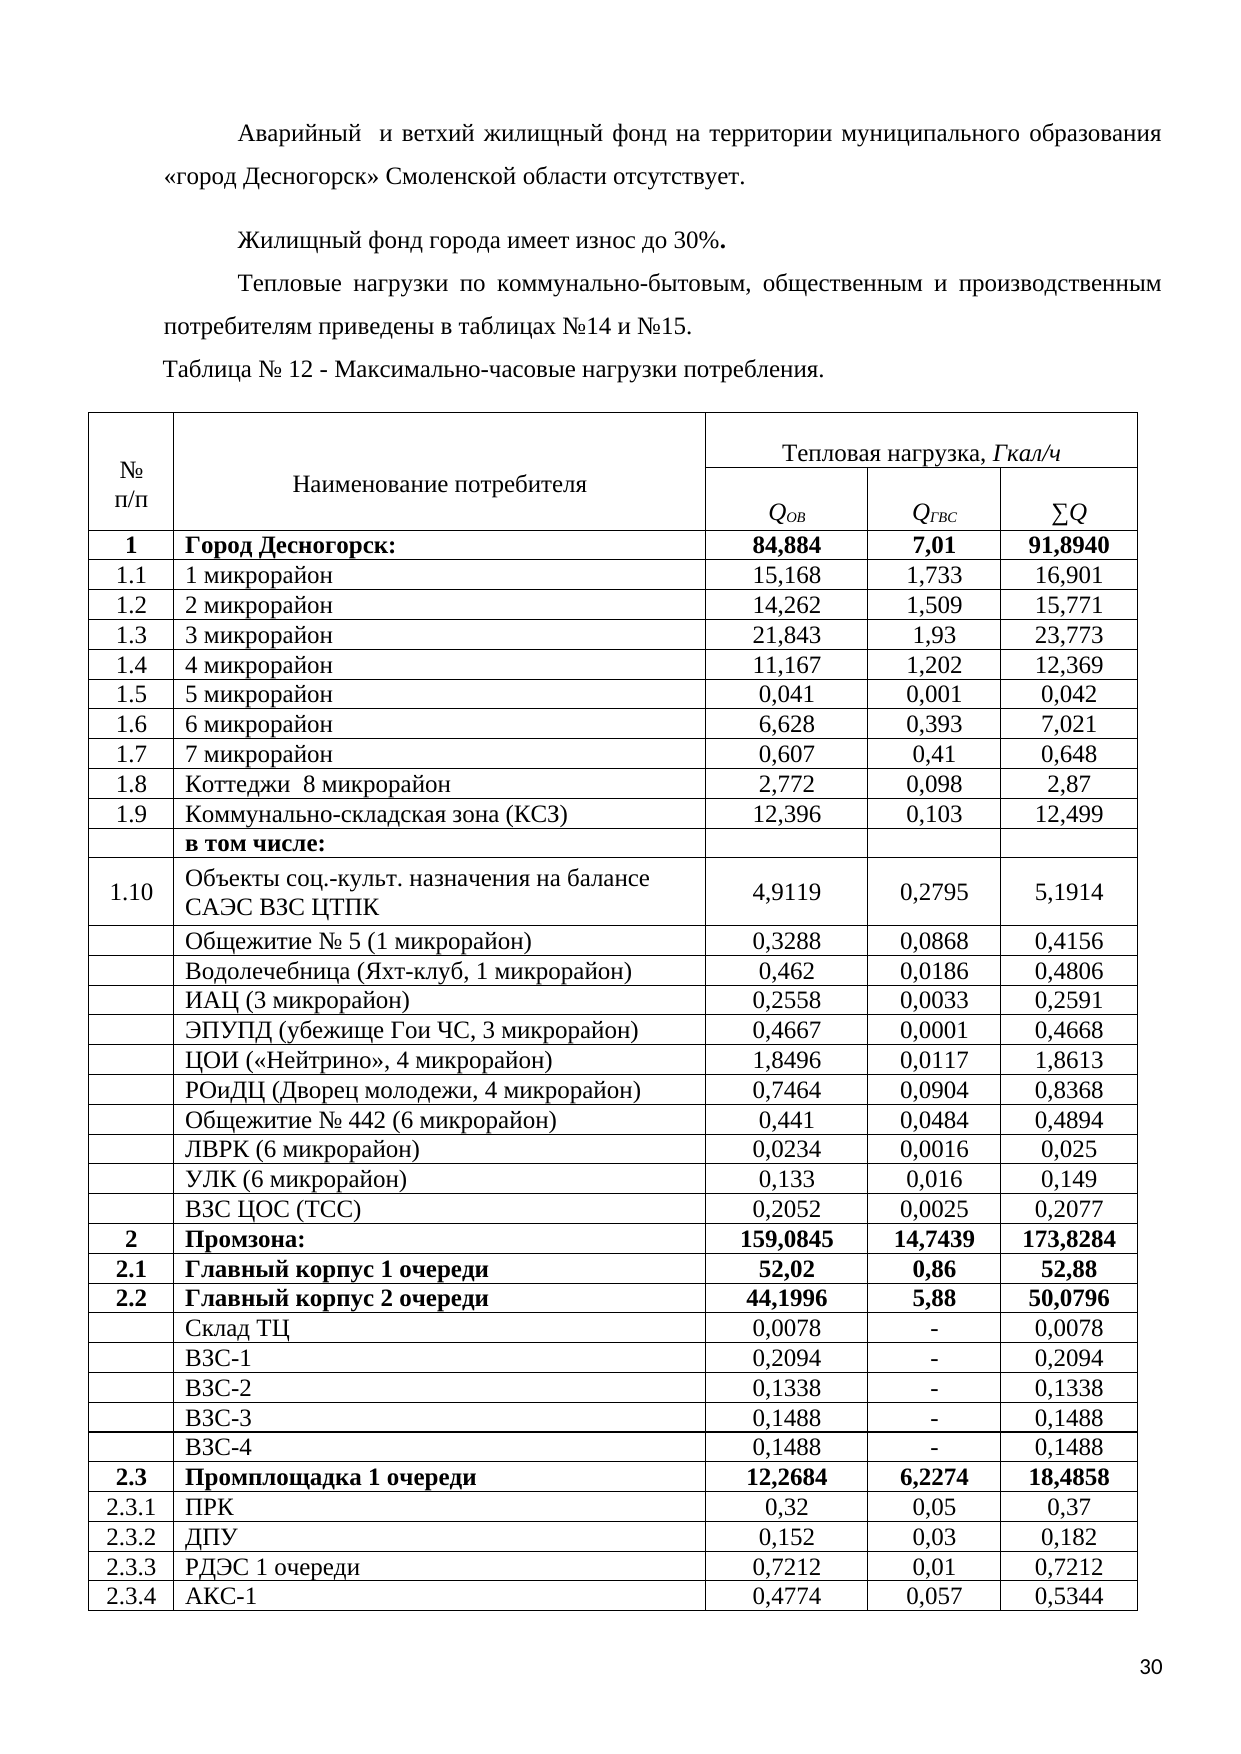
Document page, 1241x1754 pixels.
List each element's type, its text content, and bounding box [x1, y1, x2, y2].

table_cell 173,8284 [1001, 1224, 1137, 1253]
table_cell 84,884 [706, 531, 867, 559]
table_cell - [868, 1433, 1000, 1461]
table_cell 0,462 [706, 956, 867, 984]
table_cell 23,773 [1001, 620, 1137, 649]
table_cell 12,499 [1001, 799, 1137, 827]
table_cell [868, 829, 1000, 857]
table_cell [706, 829, 867, 857]
table_cell 50,0796 [1001, 1284, 1137, 1312]
table_cell ДПУ [174, 1522, 705, 1551]
table_cell 1.8 [89, 769, 173, 798]
table_cell 6 микрорайон [174, 709, 705, 738]
table_cell Город Десногорск: [174, 531, 705, 559]
table_cell ЛВРК (6 микрорайон) [174, 1135, 705, 1163]
text Жилищный фонд города имеет износ до 30%. [164, 225, 1162, 254]
table_cell QОВ [706, 468, 867, 529]
table_cell 0,0001 [868, 1015, 1000, 1044]
table_cell 2,772 [706, 769, 867, 798]
table_cell 52,88 [1001, 1254, 1137, 1282]
table_cell 0,001 [868, 680, 1000, 708]
table_cell 1.5 [89, 680, 173, 708]
table_cell 0,0234 [706, 1135, 867, 1163]
table_cell 0,4668 [1001, 1015, 1137, 1044]
table_cell [89, 1343, 173, 1372]
table_cell 52,02 [706, 1254, 867, 1282]
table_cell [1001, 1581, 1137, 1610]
table_cell 0,1488 [706, 1403, 867, 1431]
table_cell 159,0845 [706, 1224, 867, 1253]
table_cell 0,149 [1001, 1164, 1137, 1193]
table_cell 0,01 [868, 1552, 1000, 1580]
table_cell 1 [89, 531, 173, 559]
table_cell 0,0033 [868, 986, 1000, 1014]
table_cell 0,1488 [706, 1433, 867, 1461]
table_cell 7 микрорайон [174, 739, 705, 768]
table_cell - [868, 1343, 1000, 1372]
table_cell 0,03 [868, 1522, 1000, 1551]
table_cell 0,041 [706, 680, 867, 708]
table_cell 2.3.3 [89, 1552, 173, 1580]
table_cell Промзона: [174, 1224, 705, 1253]
table_cell 0,025 [1001, 1135, 1137, 1163]
table_cell [89, 829, 173, 857]
table_cell 0,37 [1001, 1492, 1137, 1521]
table_cell [1001, 829, 1137, 857]
table_cell 0,1488 [1001, 1433, 1137, 1461]
table_cell ∑Q [1001, 468, 1137, 529]
table_cell 0,042 [1001, 680, 1137, 708]
table_cell 0,2558 [706, 986, 867, 1014]
table_cell 1.6 [89, 709, 173, 738]
table_cell [89, 1135, 173, 1163]
table_cell 0,2094 [706, 1343, 867, 1372]
table_cell 6,628 [706, 709, 867, 738]
table_cell 0,7464 [706, 1075, 867, 1104]
table_cell 15,168 [706, 560, 867, 589]
table_cell Коттеджи 8 микрорайон [174, 769, 705, 798]
table_cell 0,0078 [706, 1313, 867, 1342]
table_cell 0,441 [706, 1105, 867, 1133]
table_cell 1.1 [89, 560, 173, 589]
table_header № п/п [89, 413, 173, 529]
table_cell 11,167 [706, 650, 867, 678]
table_cell [89, 1015, 173, 1044]
table_cell 0,0186 [868, 956, 1000, 984]
table_cell 0,098 [868, 769, 1000, 798]
table_cell 0,0904 [868, 1075, 1000, 1104]
table_cell [89, 926, 173, 955]
table_cell - [868, 1403, 1000, 1431]
table_cell ВЗС-3 [174, 1403, 705, 1431]
table_cell 0,1338 [1001, 1373, 1137, 1402]
table_cell ВЗС-4 [174, 1433, 705, 1461]
table_cell ИАЦ (3 микрорайон) [174, 986, 705, 1014]
table_cell 0,05 [868, 1492, 1000, 1521]
table_cell 1.10 [89, 858, 173, 925]
table_cell 0,4894 [1001, 1105, 1137, 1133]
table_cell [89, 986, 173, 1014]
table_cell 1.3 [89, 620, 173, 649]
table_cell РДЭС 1 очереди [174, 1552, 705, 1580]
table_cell 4 микрорайон [174, 650, 705, 678]
table_cell ВЗС ЦОС (ТСС) [174, 1194, 705, 1223]
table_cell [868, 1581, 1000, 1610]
table_cell 0,152 [706, 1522, 867, 1551]
table_cell [89, 1403, 173, 1431]
table_cell 0,3288 [706, 926, 867, 955]
table_cell 2.3.4 [89, 1581, 173, 1610]
table_cell 0,4806 [1001, 956, 1137, 984]
table_cell 2.1 [89, 1254, 173, 1282]
table_cell 2.3.2 [89, 1522, 173, 1551]
table_cell Коммунально-складская зона (КСЗ) [174, 799, 705, 827]
table_cell 14,262 [706, 590, 867, 619]
table_cell Общежитие № 442 (6 микрорайон) [174, 1105, 705, 1133]
table_cell РОиДЦ (Дворец молодежи, 4 микрорайон) [174, 1075, 705, 1104]
table_cell Главный корпус 1 очереди [174, 1254, 705, 1282]
table_cell 91,8940 [1001, 531, 1137, 559]
table_cell - [868, 1313, 1000, 1342]
table_cell 0,2052 [706, 1194, 867, 1223]
table_cell 0,4156 [1001, 926, 1137, 955]
text Тепловые нагрузки по коммунально-бытовым, общественным и производственным потребителям приведены в таблицах №14 и №15. [164, 268, 1162, 340]
table_cell 1,8496 [706, 1045, 867, 1074]
table_cell 0,0078 [1001, 1313, 1137, 1342]
table_cell 0,7212 [706, 1552, 867, 1580]
table_cell 0,182 [1001, 1522, 1137, 1551]
table_cell 0,0484 [868, 1105, 1000, 1133]
table_cell 0,2077 [1001, 1194, 1137, 1223]
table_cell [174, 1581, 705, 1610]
table_cell 5,88 [868, 1284, 1000, 1312]
table_cell 0,2795 [868, 858, 1000, 925]
table_cell ВЗС-2 [174, 1373, 705, 1402]
table_cell 0,0868 [868, 926, 1000, 955]
table_cell 0,7212 [1001, 1552, 1137, 1580]
table_cell Промплощадка 1 очереди [174, 1462, 705, 1491]
table_cell Главный корпус 2 очереди [174, 1284, 705, 1312]
table_cell 0,393 [868, 709, 1000, 738]
table_cell [89, 1105, 173, 1133]
table_cell 1,93 [868, 620, 1000, 649]
table_cell 1,8613 [1001, 1045, 1137, 1074]
table_cell 7,021 [1001, 709, 1137, 738]
table_cell 0,2094 [1001, 1343, 1137, 1372]
table_cell 15,771 [1001, 590, 1137, 619]
table_cell 0,41 [868, 739, 1000, 768]
table_cell ЦОИ («Нейтрино», 4 микрорайон) [174, 1045, 705, 1074]
table_cell 12,2684 [706, 1462, 867, 1491]
table_cell QГВС [868, 468, 1000, 529]
table_cell [89, 1433, 173, 1461]
table_cell ЭПУПД (убежище Гои ЧС, 3 микрорайон) [174, 1015, 705, 1044]
text Аварийный и ветхий жилищный фонд на территории муниципального образования «город Десногорск» Смоленской области отсутствует. [164, 118, 1162, 190]
table_cell 0,8368 [1001, 1075, 1137, 1104]
table_cell 1 микрорайон [174, 560, 705, 589]
table_cell 2,87 [1001, 769, 1137, 798]
table_header Тепловая нагрузка, Гкал/ч [706, 413, 1137, 467]
table_cell [89, 956, 173, 984]
table_cell Объекты соц.-культ. назначения на балансе САЭС ВЗС ЦТПК [174, 858, 705, 925]
table_cell - [868, 1373, 1000, 1402]
table_cell 0,86 [868, 1254, 1000, 1282]
table_header Наименование потребителя [174, 413, 705, 529]
table_cell ВЗС-1 [174, 1343, 705, 1372]
table_cell 0,1338 [706, 1373, 867, 1402]
table_cell 1,733 [868, 560, 1000, 589]
table_cell 5 микрорайон [174, 680, 705, 708]
table_cell 0,133 [706, 1164, 867, 1193]
table_cell 0,0025 [868, 1194, 1000, 1223]
table_cell 16,901 [1001, 560, 1137, 589]
table_cell 1,202 [868, 650, 1000, 678]
table_cell 5,1914 [1001, 858, 1137, 925]
table_cell [89, 1045, 173, 1074]
table_cell 0,2591 [1001, 986, 1137, 1014]
table_cell 0,32 [706, 1492, 867, 1521]
table_cell Склад ТЦ [174, 1313, 705, 1342]
table_cell 14,7439 [868, 1224, 1000, 1253]
table_cell в том числе: [174, 829, 705, 857]
table_cell УЛК (6 микрорайон) [174, 1164, 705, 1193]
table_cell 12,369 [1001, 650, 1137, 678]
table_cell 6,2274 [868, 1462, 1000, 1491]
table_cell 4,9119 [706, 858, 867, 925]
table_cell 44,1996 [706, 1284, 867, 1312]
table_cell [89, 1313, 173, 1342]
table_cell 0,016 [868, 1164, 1000, 1193]
table_cell 7,01 [868, 531, 1000, 559]
table_cell 12,396 [706, 799, 867, 827]
table_cell 1.4 [89, 650, 173, 678]
table_cell 2 микрорайон [174, 590, 705, 619]
table_cell Водолечебница (Яхт-клуб, 1 микрорайон) [174, 956, 705, 984]
table_cell 3 микрорайон [174, 620, 705, 649]
table_cell ПРК [174, 1492, 705, 1521]
table_cell 2.3.1 [89, 1492, 173, 1521]
table_cell [89, 1164, 173, 1193]
table_cell Общежитие № 5 (1 микрорайон) [174, 926, 705, 955]
table_cell [89, 1075, 173, 1104]
table_cell 1.7 [89, 739, 173, 768]
table_cell 2.3 [89, 1462, 173, 1491]
table_cell 18,4858 [1001, 1462, 1137, 1491]
table_cell 0,0016 [868, 1135, 1000, 1163]
list Таблица № 12 - Максимально-часовые нагрузки потребления. [89, 354, 1162, 383]
table_cell 0,607 [706, 739, 867, 768]
table_cell 0,648 [1001, 739, 1137, 768]
table_cell 1.9 [89, 799, 173, 827]
table_cell 21,843 [706, 620, 867, 649]
table_cell 0,0117 [868, 1045, 1000, 1074]
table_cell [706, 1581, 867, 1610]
table_cell 2.2 [89, 1284, 173, 1312]
table_cell 0,1488 [1001, 1403, 1137, 1431]
table_cell 1.2 [89, 590, 173, 619]
table_cell 2 [89, 1224, 173, 1253]
table_cell [89, 1373, 173, 1402]
table_cell [89, 1194, 173, 1223]
table_cell 0,103 [868, 799, 1000, 827]
table_cell 0,4667 [706, 1015, 867, 1044]
table_cell 1,509 [868, 590, 1000, 619]
